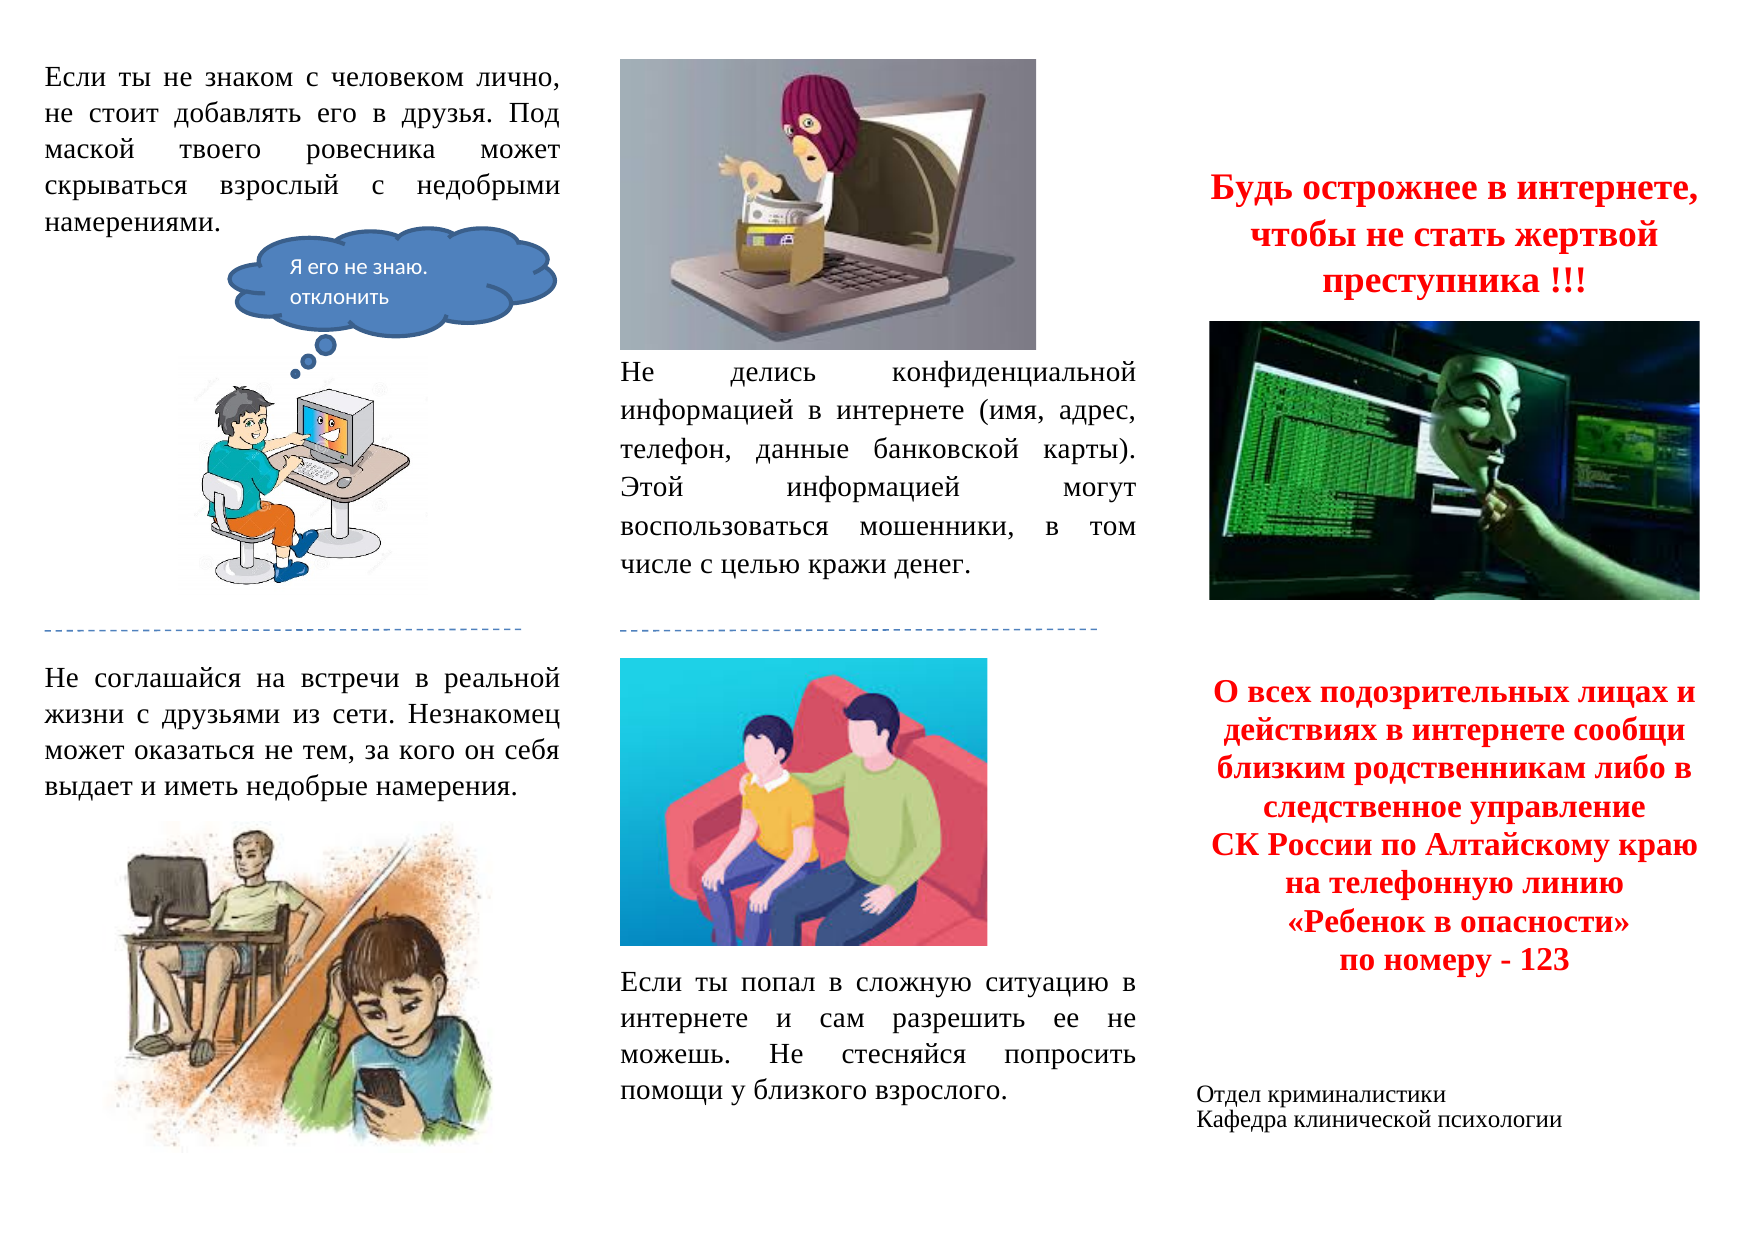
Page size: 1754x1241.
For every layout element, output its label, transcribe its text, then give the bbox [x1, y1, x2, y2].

text Будь острожнее в интернете, чтобы не стать жертвой преступника !!! [1196, 165, 1713, 301]
picture [1209, 321, 1700, 600]
picture [620, 658, 988, 946]
list Не делись конфиденциальной информацией в интернете (имя, адрес, телефон, данные банковской карты). Этой информацией могут воспользоваться мошенники, в том числе с целью кражи денег. [620, 354, 1137, 580]
text Если ты попал в сложную ситуацию в интернете и сам разрешить ее не можешь. Не стесняйся попросить помощи у близкого взрослого. [620, 964, 1137, 1106]
picture [177, 356, 428, 595]
text Не соглашайся на встречи в реальной жизни с друзьями из сети. Незнакомец может оказаться не тем, за кого он себя выдает и иметь недобрые намерения. [44, 660, 561, 802]
text Отдел криминалистики [1196, 1083, 1713, 1108]
text «Ребенок в опасности» [1196, 901, 1713, 939]
picture [631, 835, 654, 840]
picture [102, 821, 504, 1153]
text Кафедра клинической психологии [1196, 1108, 1713, 1133]
text СК России по Алтайскому краю на телефонную линию [1196, 824, 1713, 901]
text по номеру - 123 [1196, 939, 1713, 977]
text О всех подозрительных лицах и действиях в интернете сообщи близким родственникам либо в следственное управление [1196, 671, 1713, 824]
text Если ты не знаком с человеком лично, не стоит добавлять его в друзья. Под маской твоего ровесника может скрываться взрослый с недобрыми намерениями. [44, 59, 561, 237]
picture [620, 59, 1037, 350]
